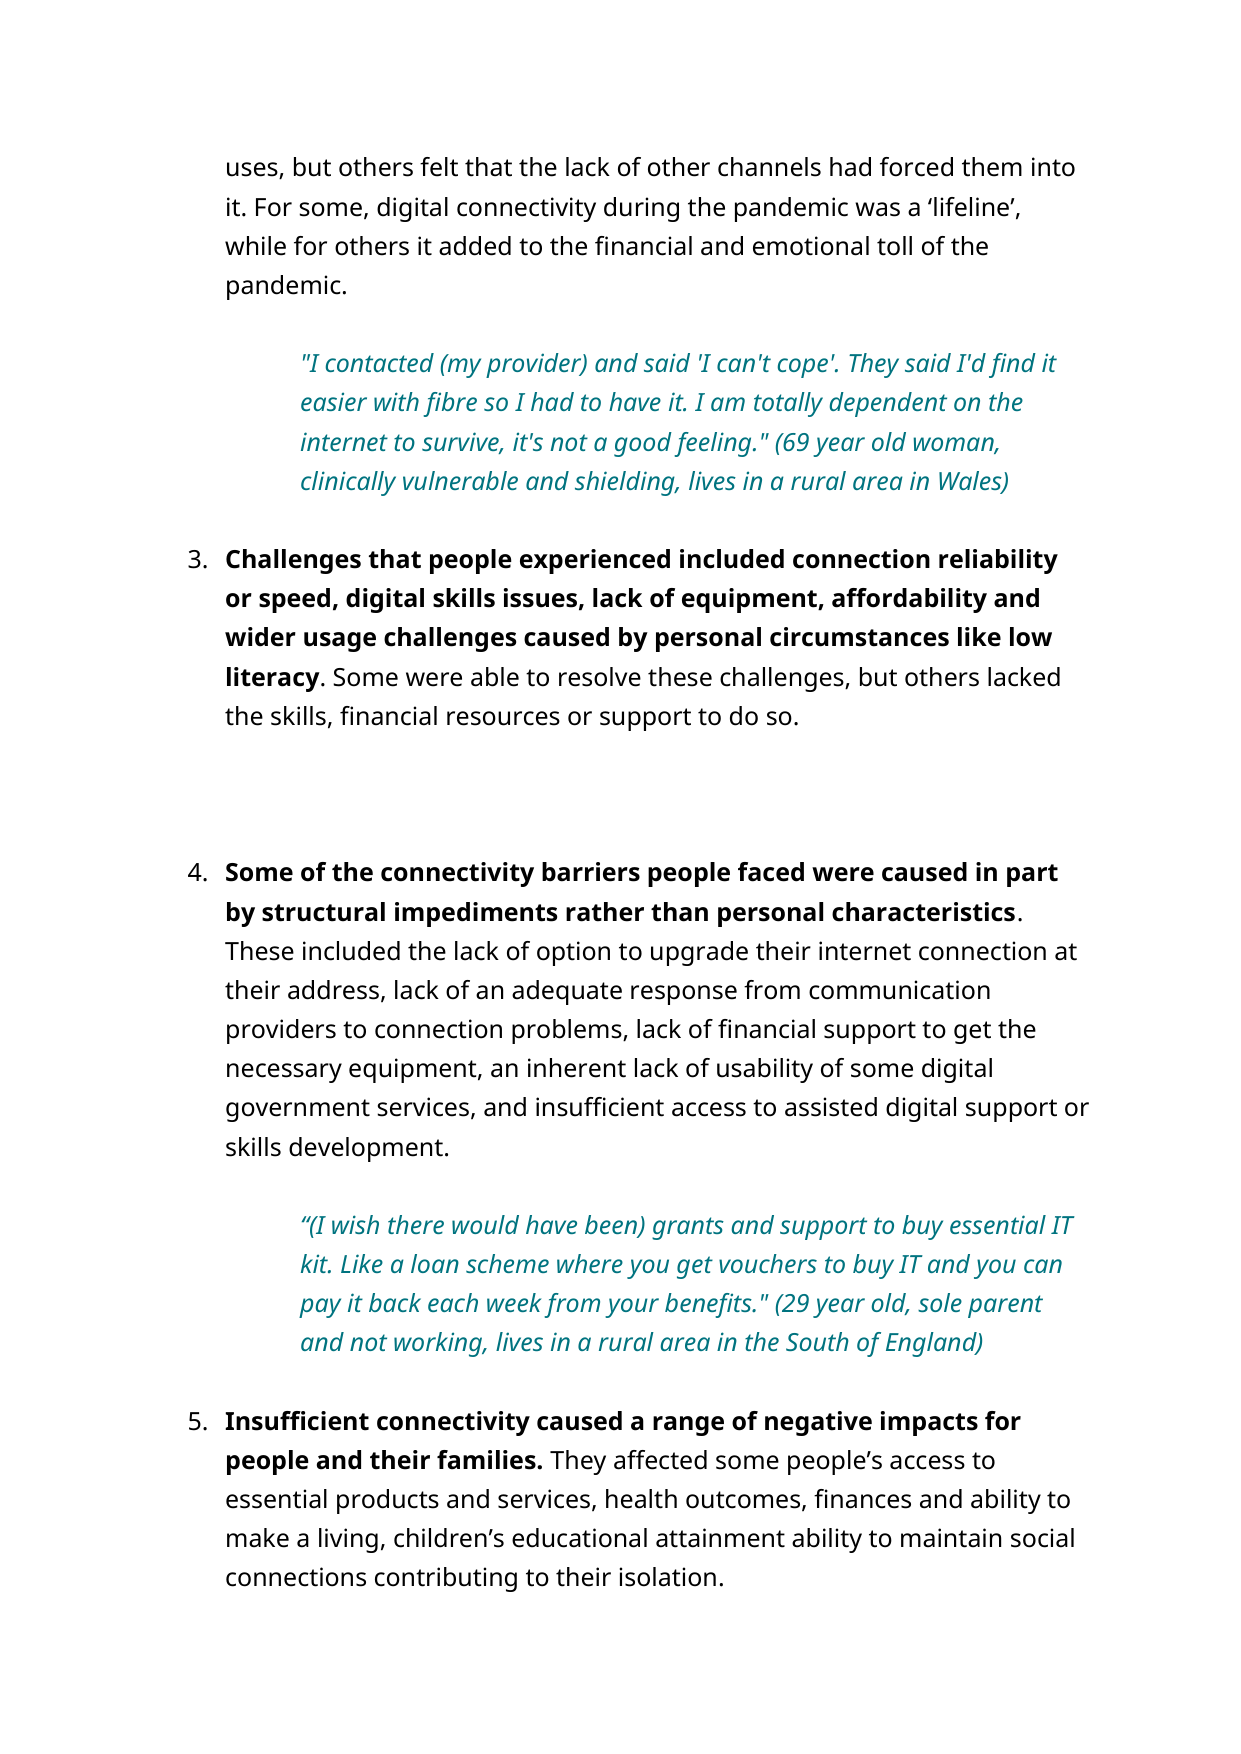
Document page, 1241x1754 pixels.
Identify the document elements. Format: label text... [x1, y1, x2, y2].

list Insufficient connectivity caused a range of negative impacts for people and their families. They affected some people’s access to essential products and services, health outcomes, finances and ability to make a living, children’s educational attainment ability to maintain social connections contributing to their isolation. [187, 1403, 1090, 1594]
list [187, 150, 1090, 302]
list Some of the connectivity barriers people faced were caused in part by structural impediments rather than personal characteristics. These included the lack of option to upgrade their internet connection at their address, lack of an adequate response from communication providers to connection problems, lack of financial support to get the necessary equipment, an inherent lack of usability of some digital government services, and insufficient access to assisted digital support or skills development. [187, 855, 1090, 1163]
text "I contacted (my provider) and said 'I can't cope'. They said I'd find it easier with fibre so I had to have it. I am totally dependent on the internet to survive, it's not a good feeling." (69 year old woman, clinically vulnerable and shielding, lives in a rural area in Wales) [300, 346, 1090, 497]
list Challenges that people experienced included connection reliability or speed, digital skills issues, lack of equipment, affordability and wider usage challenges caused by personal circumstances like low literacy. Some were able to resolve these challenges, but others lacked the skills, financial resources or support to do so. [187, 542, 1090, 732]
text “(I wish there would have been) grants and support to buy essential IT kit. Like a loan scheme where you get vouchers to buy IT and you can pay it back each week from your benefits." (29 year old, sole parent and not working, lives in a rural area in the South of England) [300, 1207, 1090, 1359]
